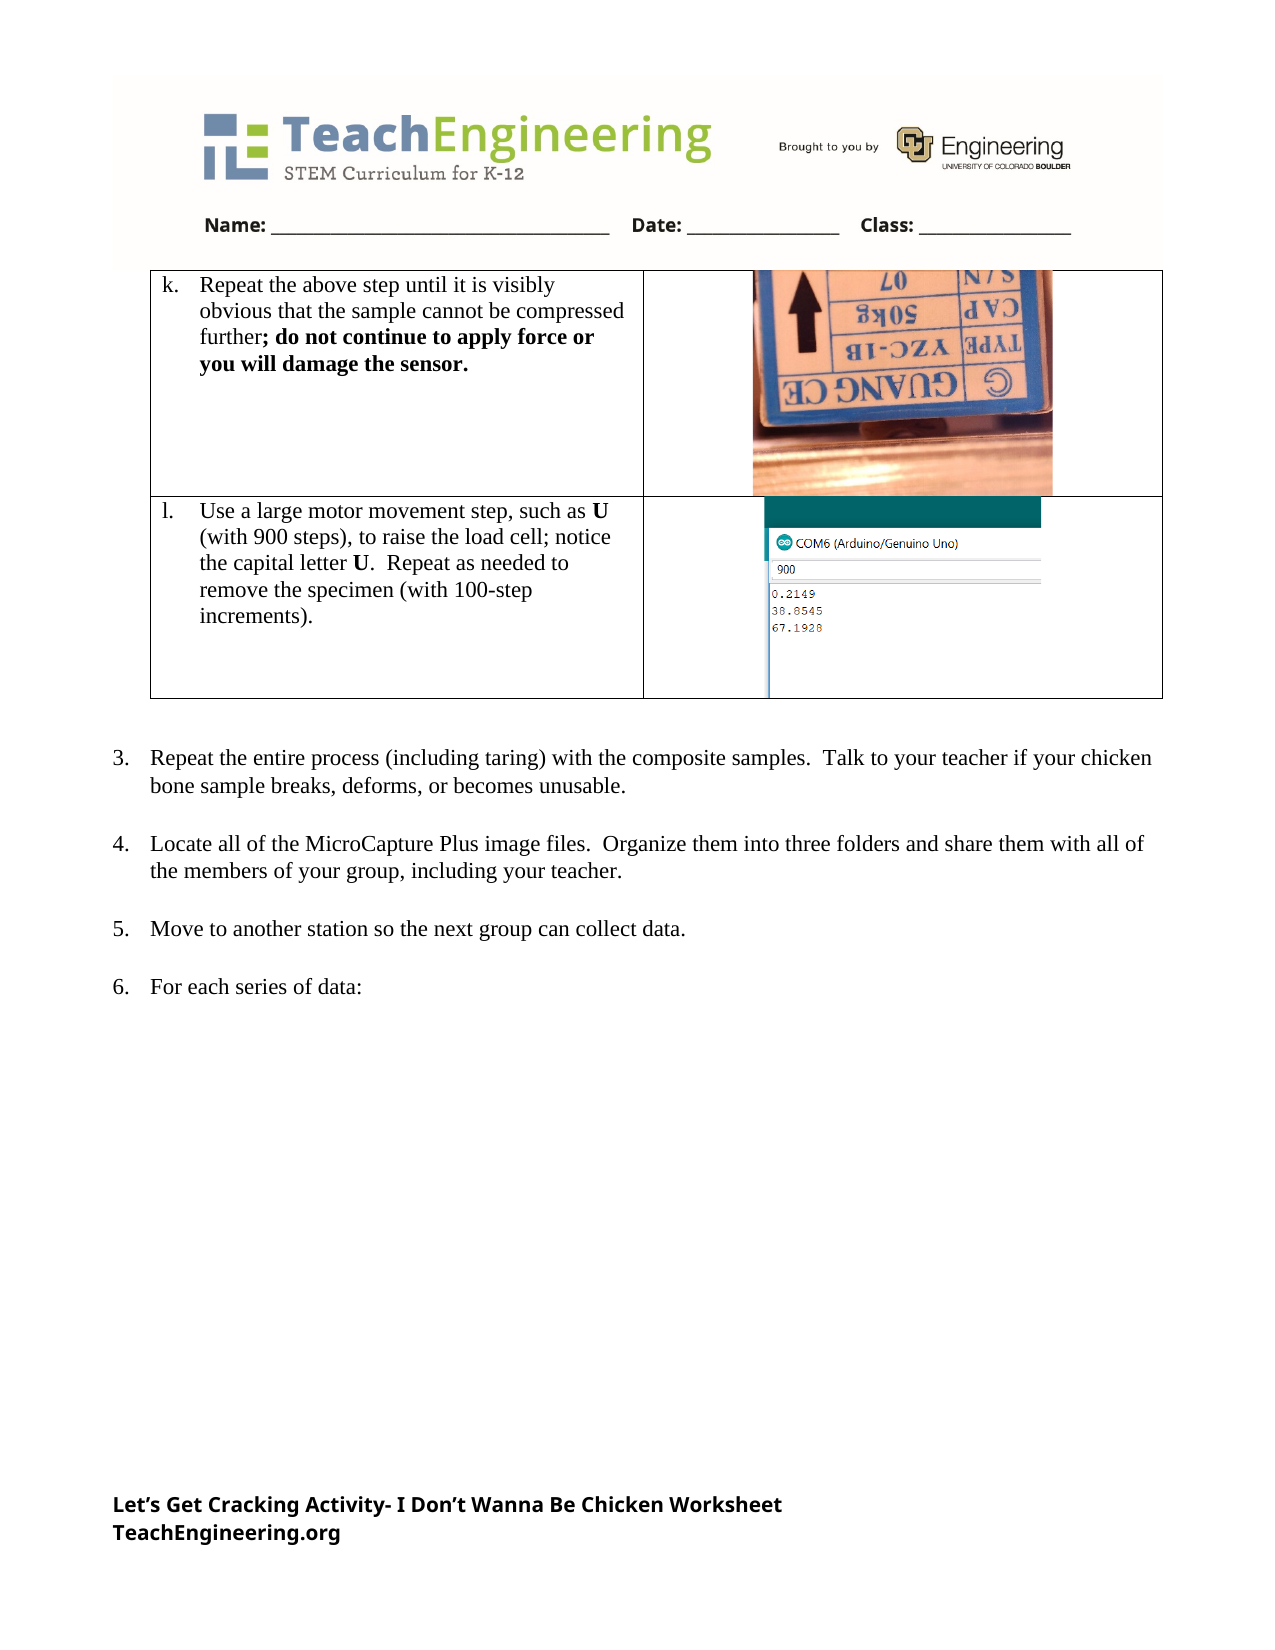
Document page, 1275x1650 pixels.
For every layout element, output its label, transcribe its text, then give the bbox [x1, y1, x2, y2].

list Repeat the entire process (including taring) with the composite samples. Talk to your teacher if your chicken bone sample breaks, deforms, or becomes unusable. [112, 744, 1162, 828]
list For each series of data: [112, 973, 1162, 1029]
table_cell Repeat the above step until it is visibly obvious that the sample cannot be compressed further; do not continue to apply force or you will damage the sensor. [151, 271, 643, 496]
table_cell [1053, 271, 1162, 496]
table_cell [1042, 497, 1162, 698]
picture [112, 75, 1163, 698]
table_cell [644, 497, 764, 698]
table_cell Use a large motor movement step, such as U (with 900 steps), to raise the load cell; notice the capital letter U. Repeat as needed to remove the specimen (with 100-step increments). [151, 497, 643, 698]
list Locate all of the MicroCapture Plus image files. Organize them into three folders and share them with all of the members of your group, including your teacher. [112, 829, 1162, 913]
list Move to another station so the next group can collect data. [112, 915, 1162, 971]
table_cell [644, 271, 752, 496]
